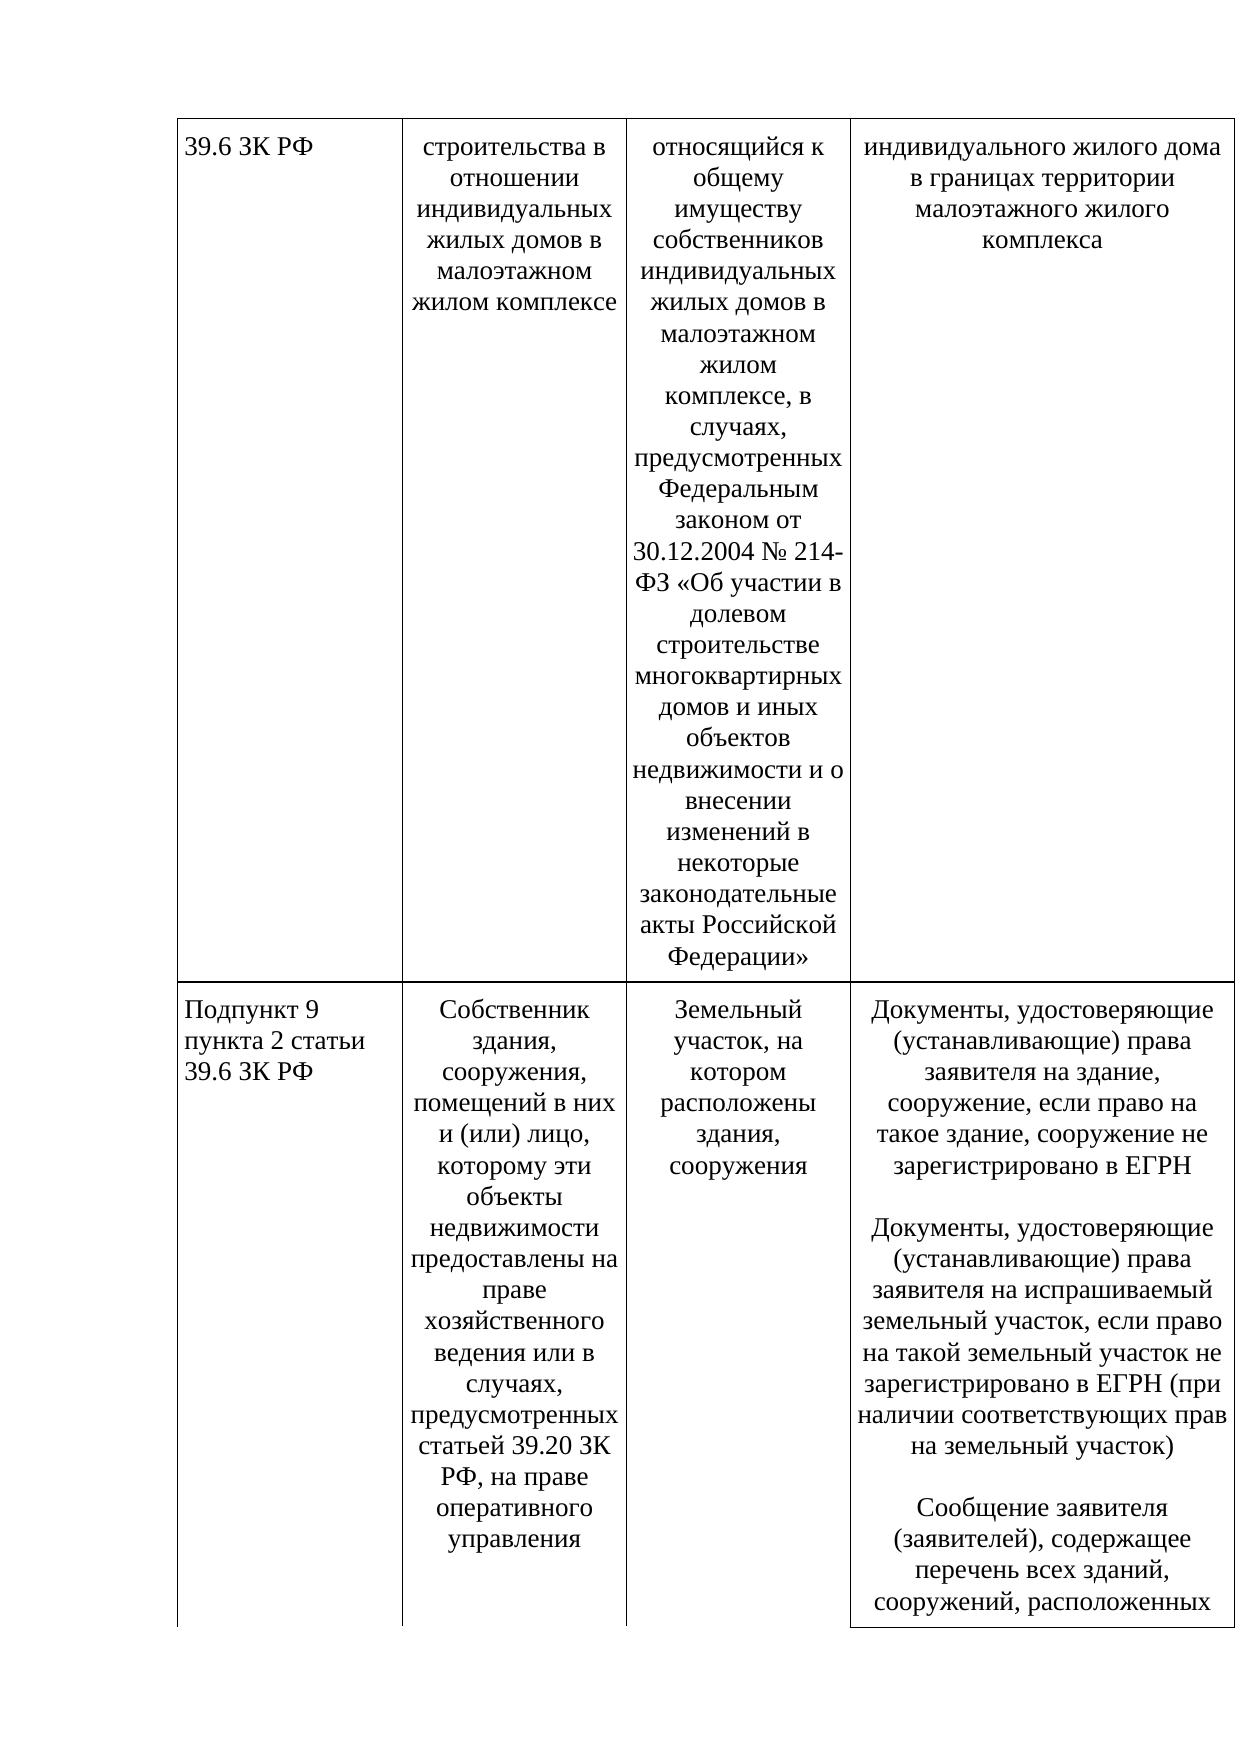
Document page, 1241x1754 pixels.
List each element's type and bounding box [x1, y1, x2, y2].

table_cell [403, 983, 626, 1627]
table_cell [851, 119, 1234, 981]
table_cell [403, 119, 626, 981]
table_cell [178, 119, 402, 981]
table_cell [627, 119, 850, 981]
table_cell [178, 983, 403, 1627]
table_cell [626, 983, 850, 1627]
table_cell [851, 983, 1234, 1627]
